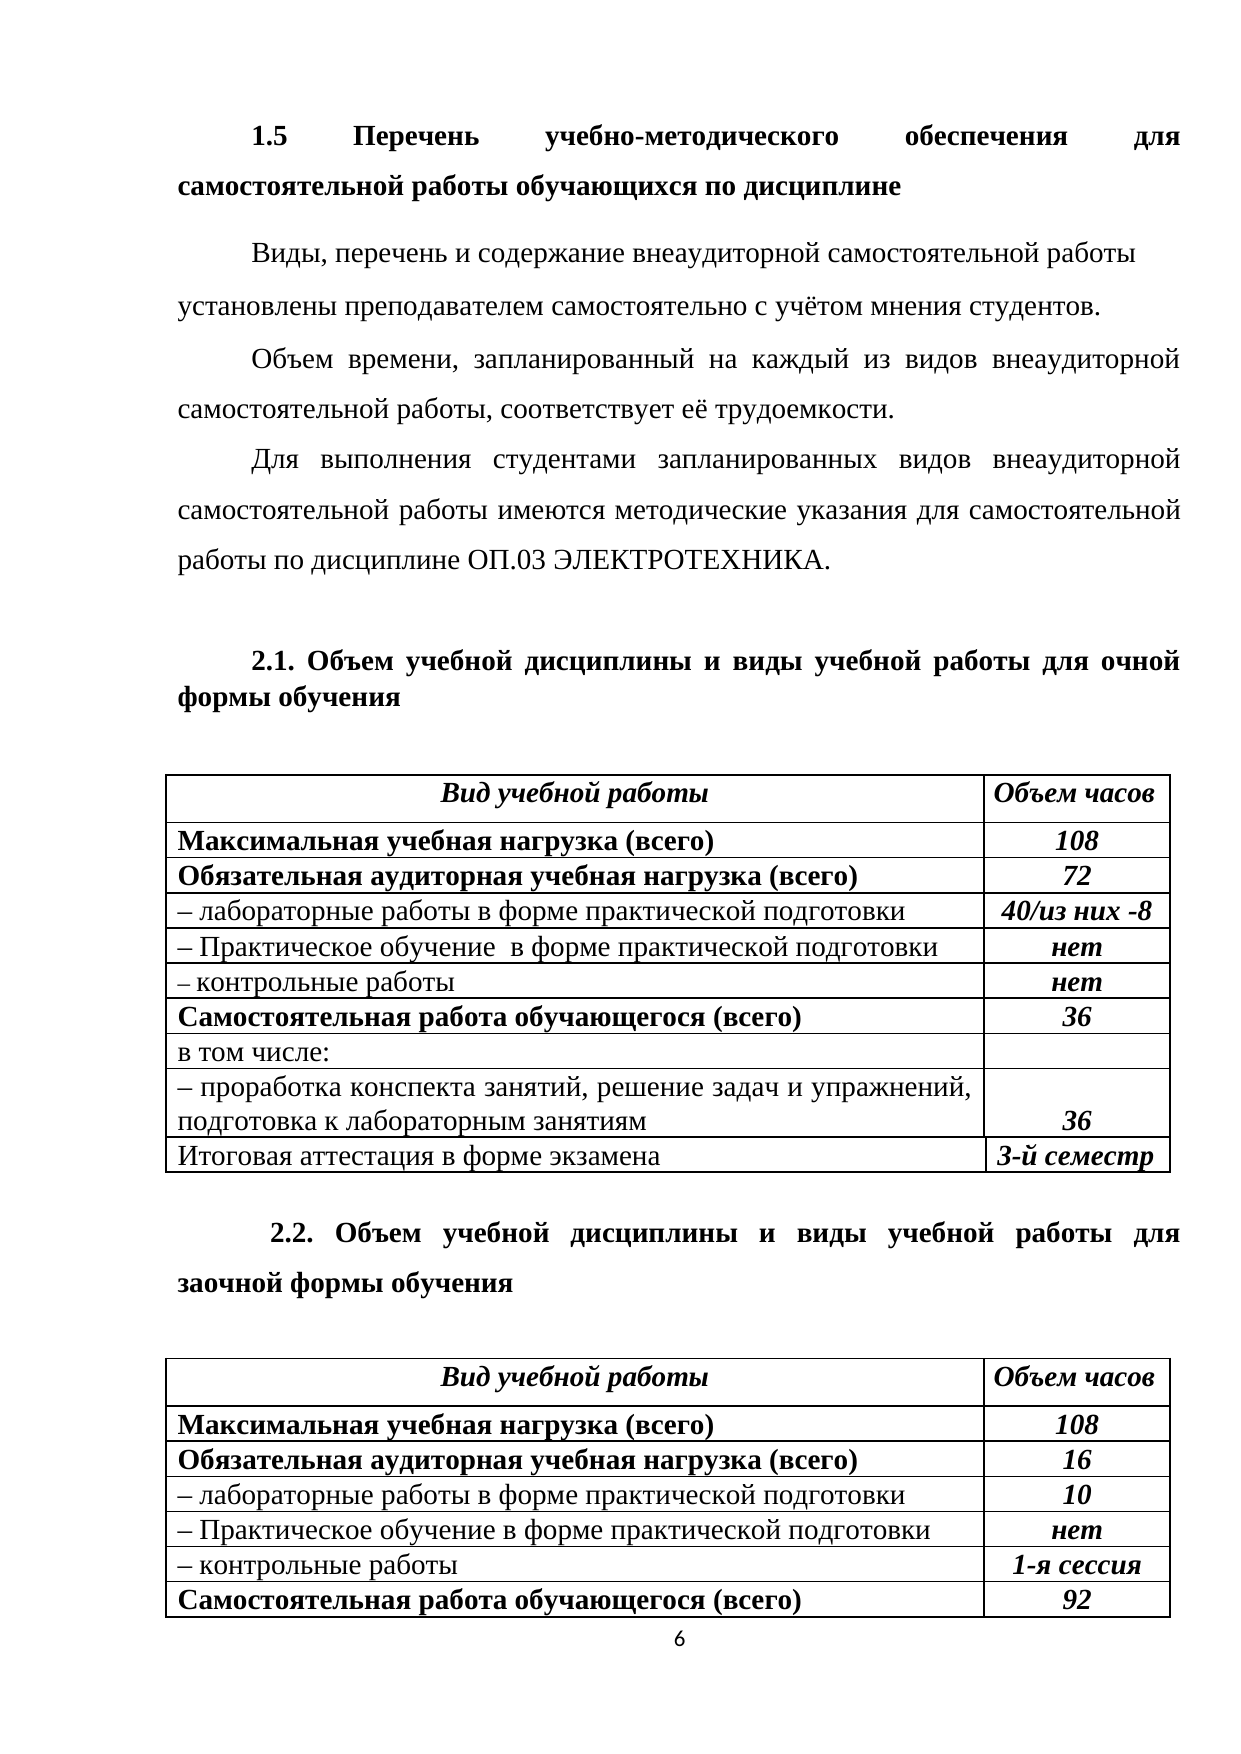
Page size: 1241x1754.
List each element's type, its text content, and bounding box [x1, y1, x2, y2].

table_cell 72 [985, 858, 1169, 892]
table_cell 10 [985, 1477, 1169, 1511]
table_cell – Практическое обучение в форме практической подготовки [167, 1512, 983, 1546]
table_cell в том числе: [167, 1034, 983, 1067]
table_cell 16 [985, 1442, 1169, 1476]
table_cell Самостоятельная работа обучающегося (всего) [167, 1582, 983, 1616]
table_cell – проработка конспекта занятий, решение задач и упражнений, подготовка к лабораторным занятиям [167, 1069, 983, 1136]
text Для выполнения студентами запланированных видов внеаудиторной самостоятельной работы имеются методические указания для самостоятельной работы по дисциплине ОП.03 ЭЛЕКТРОТЕХНИКА. [177, 442, 1181, 576]
table_cell – Практическое обучение в форме практической подготовки [167, 929, 983, 962]
table_cell 92 [985, 1582, 1169, 1616]
table_cell 36 [985, 999, 1169, 1032]
table_cell Обязательная аудиторная учебная нагрузка (всего) [167, 858, 983, 892]
text 2.2. Объем учебной дисциплины и виды учебной работы для заочной формы обучения [177, 1215, 1181, 1299]
table_cell – контрольные работы [167, 1547, 983, 1581]
table_header Объем часов [985, 1359, 1169, 1405]
table_cell – лабораторные работы в форме практической подготовки [167, 1477, 983, 1511]
text 1.5 Перечень учебно-методического обеспечения для самостоятельной работы обучающихся по дисциплине [177, 118, 1181, 202]
text установлены преподавателем самостоятельно с учётом мнения студентов. [177, 288, 1181, 322]
table_cell нет [985, 1512, 1169, 1546]
text Объем времени, запланированный на каждый из видов внеаудиторной самостоятельной работы, соответствует её трудоемкости. [177, 341, 1181, 425]
text Виды, перечень и содержание внеаудиторной самостоятельной работы [177, 235, 1181, 269]
table_cell 3-й семестр [987, 1138, 1169, 1171]
table_cell – лабораторные работы в форме практической подготовки [167, 894, 983, 927]
table_cell нет [985, 929, 1169, 962]
table_cell [985, 1034, 1169, 1067]
table_cell Максимальная учебная нагрузка (всего) [167, 823, 983, 857]
table_cell Обязательная аудиторная учебная нагрузка (всего) [167, 1442, 983, 1476]
table_cell Максимальная учебная нагрузка (всего) [167, 1407, 983, 1440]
table_cell 36 [985, 1069, 1169, 1136]
table_cell Итоговая аттестация в форме экзамена [167, 1138, 985, 1171]
table_cell 1-я сессия [985, 1547, 1169, 1581]
table_header Вид учебной работы [167, 1359, 983, 1405]
table_header Вид учебной работы [167, 776, 983, 822]
text 2.1. Объем учебной дисциплины и виды учебной работы для очной формы обучения [177, 643, 1181, 713]
table_cell 108 [985, 823, 1169, 857]
table_cell 108 [985, 1407, 1169, 1440]
table_cell 40/из них -8 [985, 894, 1169, 927]
table_header Объем часов [985, 776, 1169, 822]
table_cell – контрольные работы [167, 964, 983, 997]
table_cell нет [985, 964, 1169, 997]
table_cell Самостоятельная работа обучающегося (всего) [167, 999, 983, 1032]
